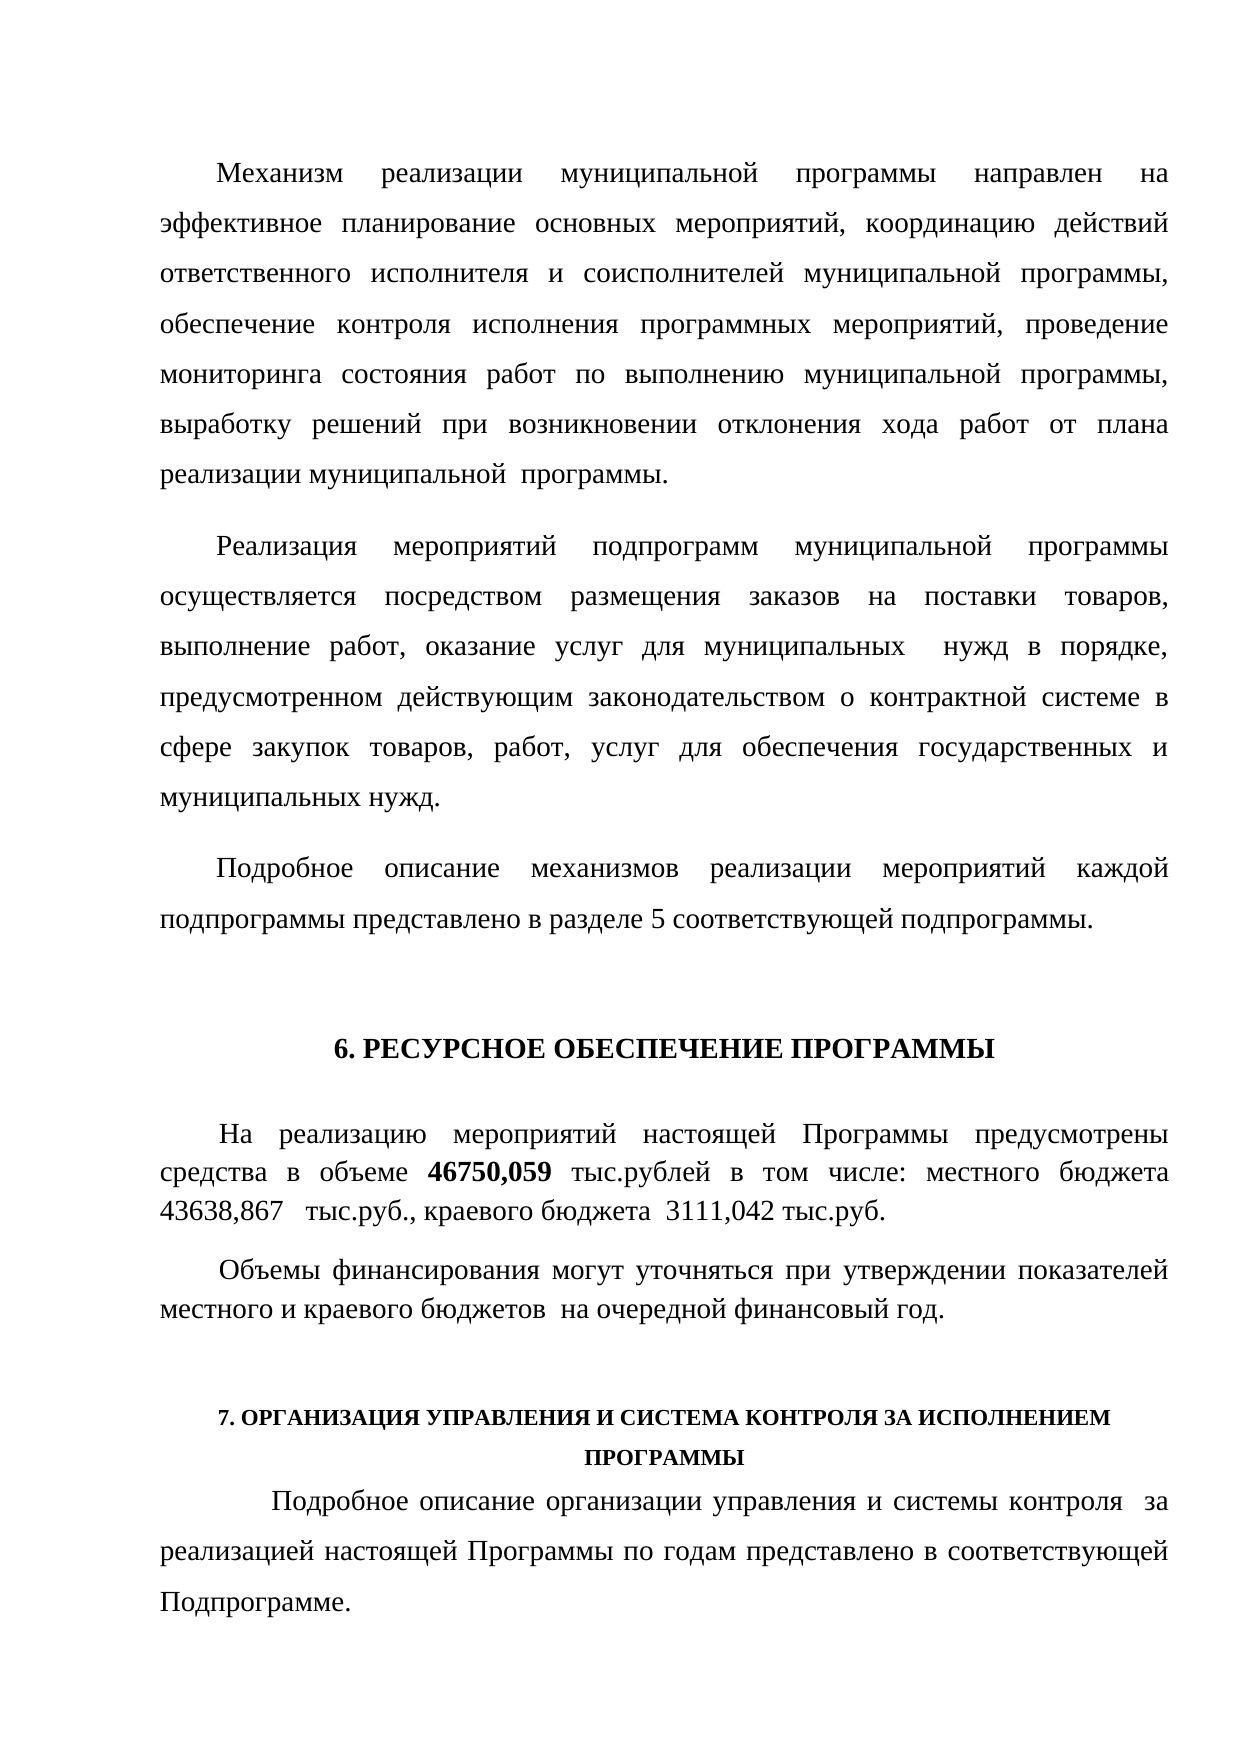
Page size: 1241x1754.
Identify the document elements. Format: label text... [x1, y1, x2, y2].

text На реализацию мероприятий настоящей Программы предусмотрены средства в объеме 46750,059 тыс.рублей в том числе: местного бюджета 43638,867 тыс.руб., краевого бюджета 3111,042 тыс.руб. [159, 1116, 1169, 1227]
subtitle 7. ОРГАНИЗАЦИЯ УПРАВЛЕНИЯ И СИСТЕМА КОНТРОЛЯ ЗА ИСПОЛНЕНИЕМ ПРОГРАММЫ [159, 1404, 1169, 1470]
text Механизм реализации муниципальной программы направлен на эффективное планирование основных мероприятий, координацию действий ответственного исполнителя и соисполнителей муниципальной программы, обеспечение контроля исполнения программных мероприятий, проведение мониторинга состояния работ по выполнению муниципальной программы, выработку решений при возникновении отклонения хода работ от плана реализации муниципальной программы. [159, 155, 1169, 490]
subtitle 6. РЕСУРСНОЕ ОБЕСПЕЧЕНИЕ ПРОГРАММЫ [159, 1031, 1169, 1065]
text Реализация мероприятий подпрограмм муниципальной программы осуществляется посредством размещения заказов на поставки товаров, выполнение работ, оказание услуг для муниципальных нужд в порядке, предусмотренном действующим законодательством о контрактной системе в сфере закупок товаров, работ, услуг для обеспечения государственных и муниципальных нужд. [159, 528, 1169, 813]
text Подробное описание механизмов реализации мероприятий каждой подпрограммы представлено в разделе 5 соответствующей подпрограммы. [159, 851, 1169, 934]
text Объемы финансирования могут уточняться при утверждении показателей местного и краевого бюджетов на очередной финансовый год. [159, 1252, 1169, 1324]
text Подробное описание организации управления и системы контроля за реализацией настоящей Программы по годам представлено в соответствующей Подпрограмме. [159, 1483, 1169, 1617]
